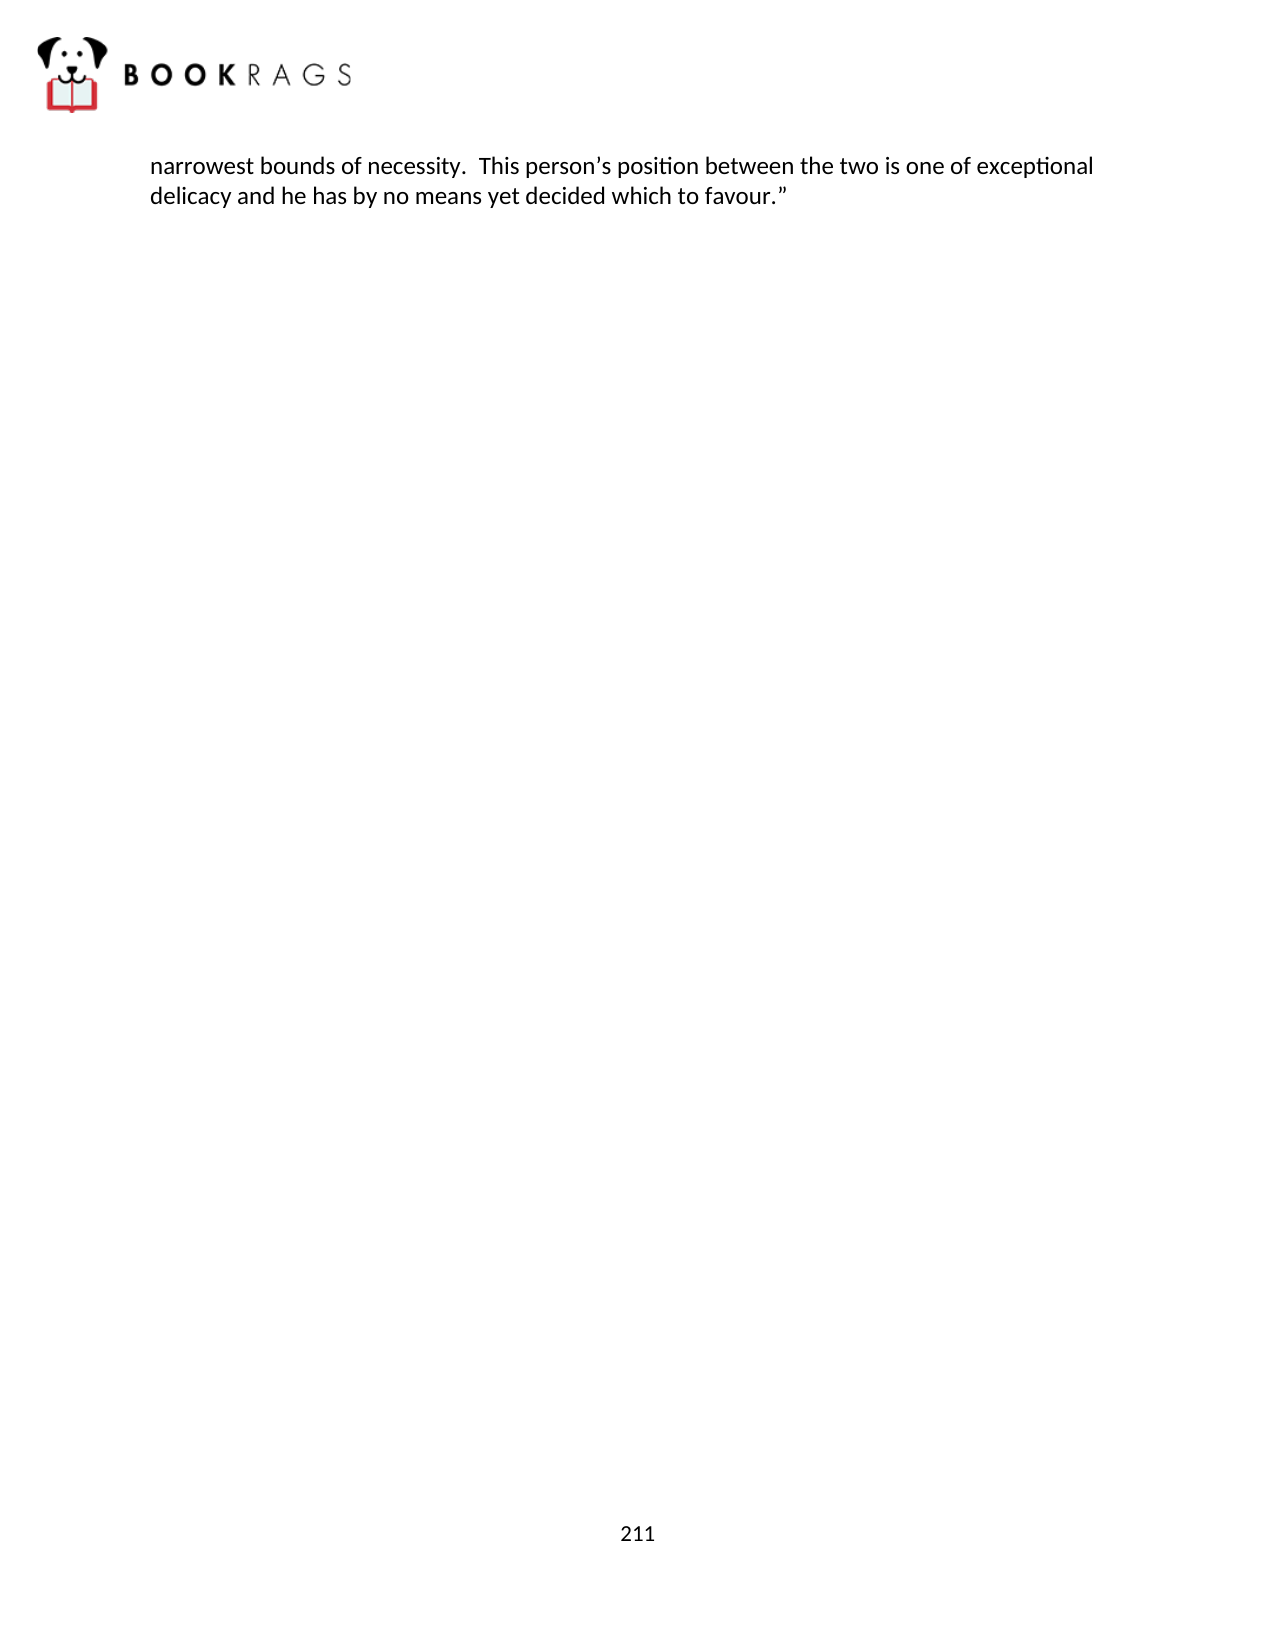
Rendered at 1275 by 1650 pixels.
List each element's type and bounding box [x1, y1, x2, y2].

text [150, 150, 1125, 211]
picture [37, 37, 351, 113]
